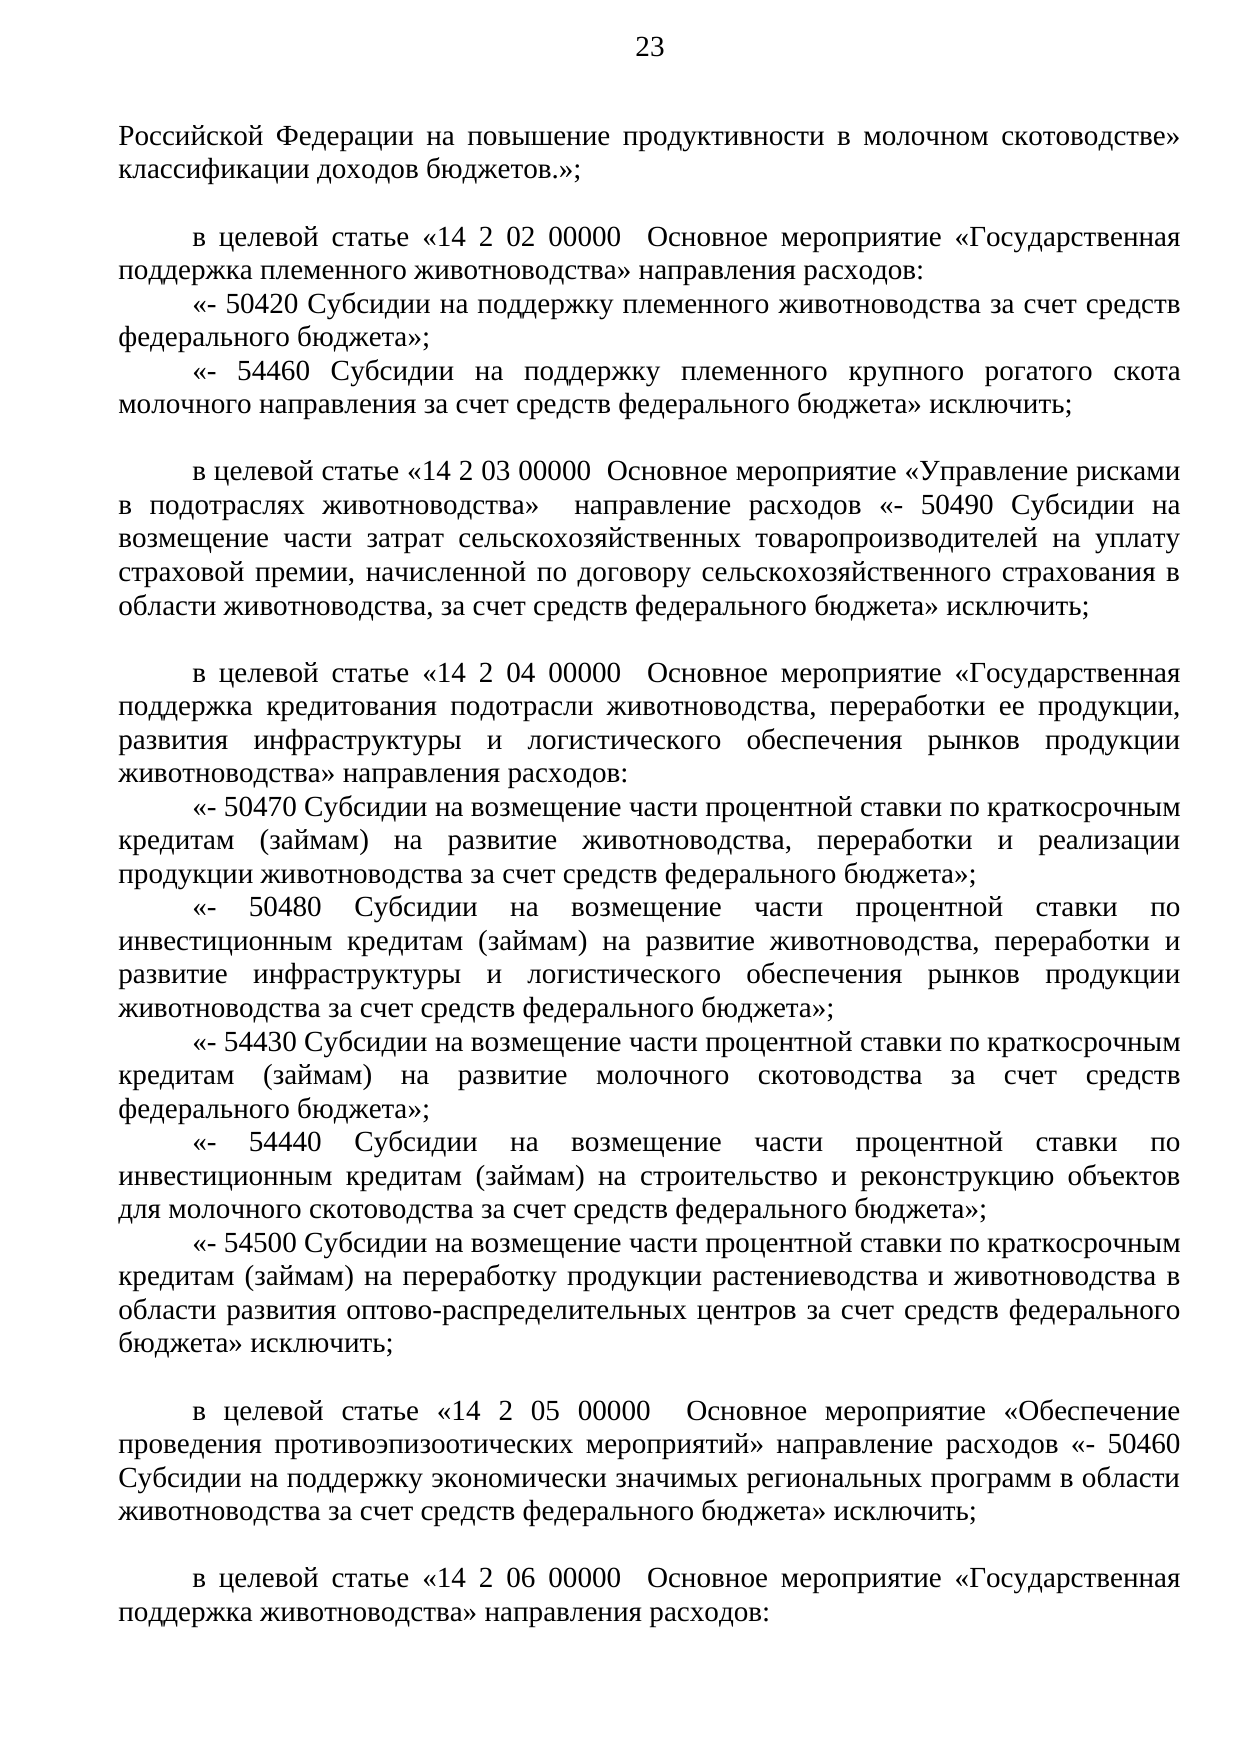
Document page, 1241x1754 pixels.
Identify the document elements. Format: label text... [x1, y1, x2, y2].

text «- 50470 Субсидии на возмещение части процентной ставки по краткосрочным кредитам (займам) на развитие животноводства, переработки и реализации продукции животноводства за счет средств федерального бюджета»; [118, 789, 1181, 889]
text «- 54460 Субсидии на поддержку племенного крупного рогатого скота молочного направления за счет средств федерального бюджета» исключить; [118, 353, 1181, 420]
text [118, 118, 1181, 185]
text в целевой статье «14 2 02 00000 Основное мероприятие «Государственная поддержка племенного животноводства» направления расходов: [118, 219, 1181, 286]
text «- 54440 Субсидии на возмещение части процентной ставки по инвестиционным кредитам (займам) на строительство и реконструкцию объектов для молочного скотоводства за счет средств федерального бюджета»; [118, 1124, 1181, 1225]
text «- 54500 Субсидии на возмещение части процентной ставки по краткосрочным кредитам (займам) на переработку продукции растениеводства и животноводства в области развития оптово-распределительных центров за счет средств федерального бюджета» исключить; [118, 1225, 1181, 1359]
text «- 50480 Субсидии на возмещение части процентной ставки по инвестиционным кредитам (займам) на развитие животноводства, переработки и развитие инфраструктуры и логистического обеспечения рынков продукции животноводства за счет средств федерального бюджета»; [118, 889, 1181, 1024]
text в целевой статье «14 2 03 00000 Основное мероприятие «Управление рисками в подотраслях животноводства» направление расходов «- 50490 Субсидии на возмещение части затрат сельскохозяйственных товаропроизводителей на уплату страховой премии, начисленной по договору сельскохозяйственного страхования в области животноводства, за счет средств федерального бюджета» исключить; [118, 453, 1181, 621]
text в целевой статье «14 2 05 00000 Основное мероприятие «Обеспечение проведения противоэпизоотических мероприятий» направление расходов «- 50460 Субсидии на поддержку экономически значимых региональных программ в области животноводства за счет средств федерального бюджета» исключить; [118, 1393, 1181, 1527]
text «- 54430 Субсидии на возмещение части процентной ставки по краткосрочным кредитам (займам) на развитие молочного скотоводства за счет средств федерального бюджета»; [118, 1024, 1181, 1124]
text «- 50420 Субсидии на поддержку племенного животноводства за счет средств федерального бюджета»; [118, 286, 1181, 353]
text в целевой статье «14 2 06 00000 Основное мероприятие «Государственная поддержка животноводства» направления расходов: [118, 1560, 1181, 1627]
text в целевой статье «14 2 04 00000 Основное мероприятие «Государственная поддержка кредитования подотрасли животноводства, переработки ее продукции, развития инфраструктуры и логистического обеспечения рынков продукции животноводства» направления расходов: [118, 655, 1181, 789]
